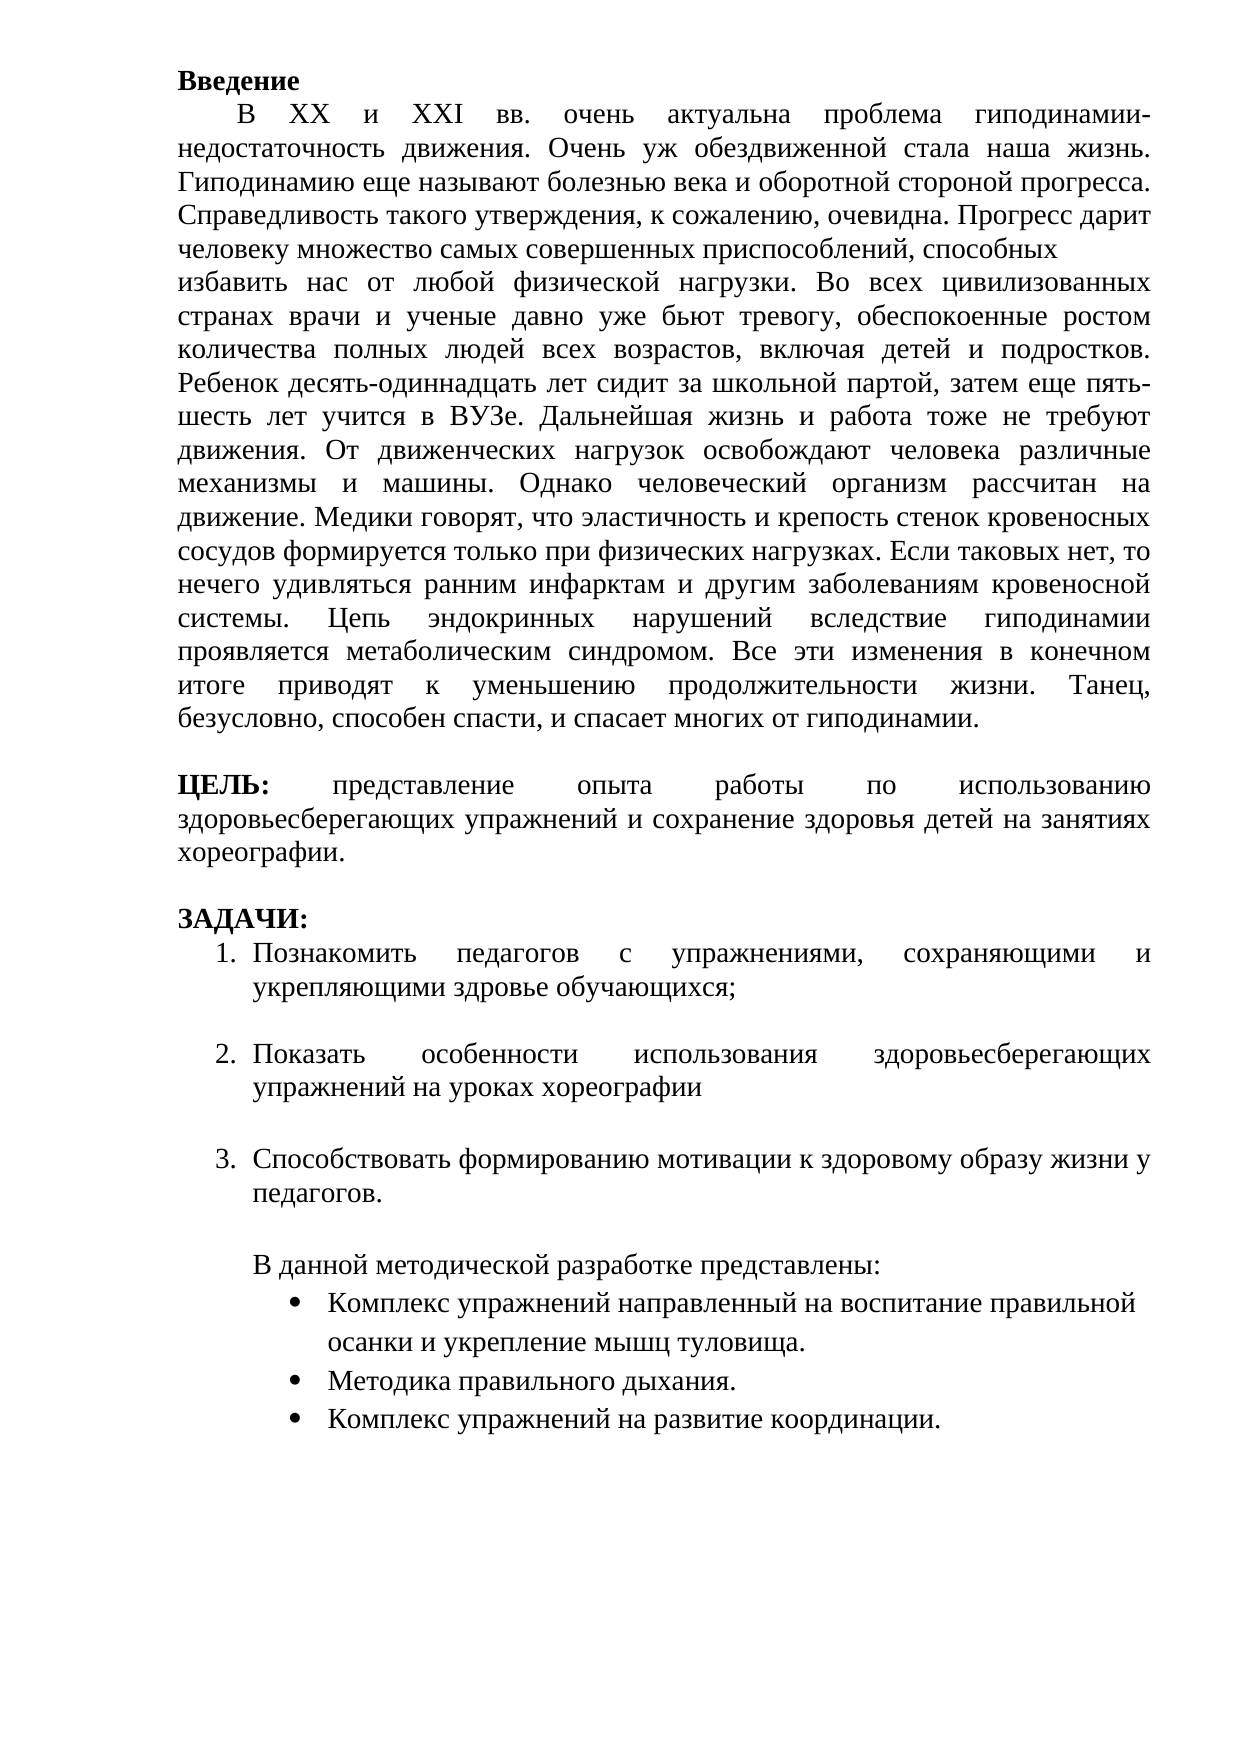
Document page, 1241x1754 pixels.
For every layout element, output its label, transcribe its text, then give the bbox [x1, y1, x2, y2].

list Показать особенности использования здоровьесберегающих упражнений на уроках хореографии [215, 1036, 1152, 1103]
list В данной методической разработке представлены: [252, 1247, 1152, 1281]
list Познакомить педагогов с упражнениями, сохраняющими и укрепляющими здровье обучающихся; [215, 935, 1152, 1002]
list Методика правильного дыхания. [290, 1363, 1152, 1396]
list Комплекс упражнений на развитие координации. [290, 1401, 1152, 1435]
text ЦЕЛЬ: представление опыта работы по использованию здоровьесберегающих упражнений и сохранение здоровья детей на занятиях хореографии. [177, 767, 1152, 868]
list Способствовать формированию мотивации к здоровому образу жизни у педагогов. [215, 1141, 1152, 1208]
list Комплекс упражнений направленный на воспитание правильной осанки и укрепление мышц туловища. [290, 1286, 1152, 1358]
text избавить нас от любой физической нагрузки. Во всех цивилизованных странах врачи и ученые давно уже бьют тревогу, обеспокоенные ростом количества полных людей всех возрастов, включая детей и подростков. Ребенок десять-одиннадцать лет сидит за школьной партой, затем еще пять-шесть лет учится в ВУЗе. Дальнейшая жизнь и работа тоже не требуют движения. От движенческих нагрузок освобождают человека различные механизмы и машины. Однако человеческий организм рассчитан на движение. Медики говорят, что эластичность и крепость стенок кровеносных сосудов формируется только при физических нагрузках. Если таковых нет, то нечего удивляться ранним инфарктам и другим заболеваниям кровеносной системы. Цепь эндокринных нарушений вследствие гиподинамии проявляется метаболическим синдромом. Все эти изменения в конечном итоге приводят к уменьшению продолжительности жизни. Танец, безусловно, способен спасти, и спасает многих от гиподинамии. [177, 264, 1152, 734]
text Введение [177, 63, 1152, 97]
text В ХХ и XXI вв. очень актуальна проблема гиподинамии-недостаточность движения. Очень уж обездвиженной стала наша жизнь. Гиподинамию еще называют болезнью века и оборотной стороной прогресса. Справедливость такого утверждения, к сожалению, очевидна. Прогресс дарит человеку множество самых совершенных приспособлений, способных [177, 97, 1152, 264]
text ЗАДАЧИ: [177, 902, 1152, 935]
